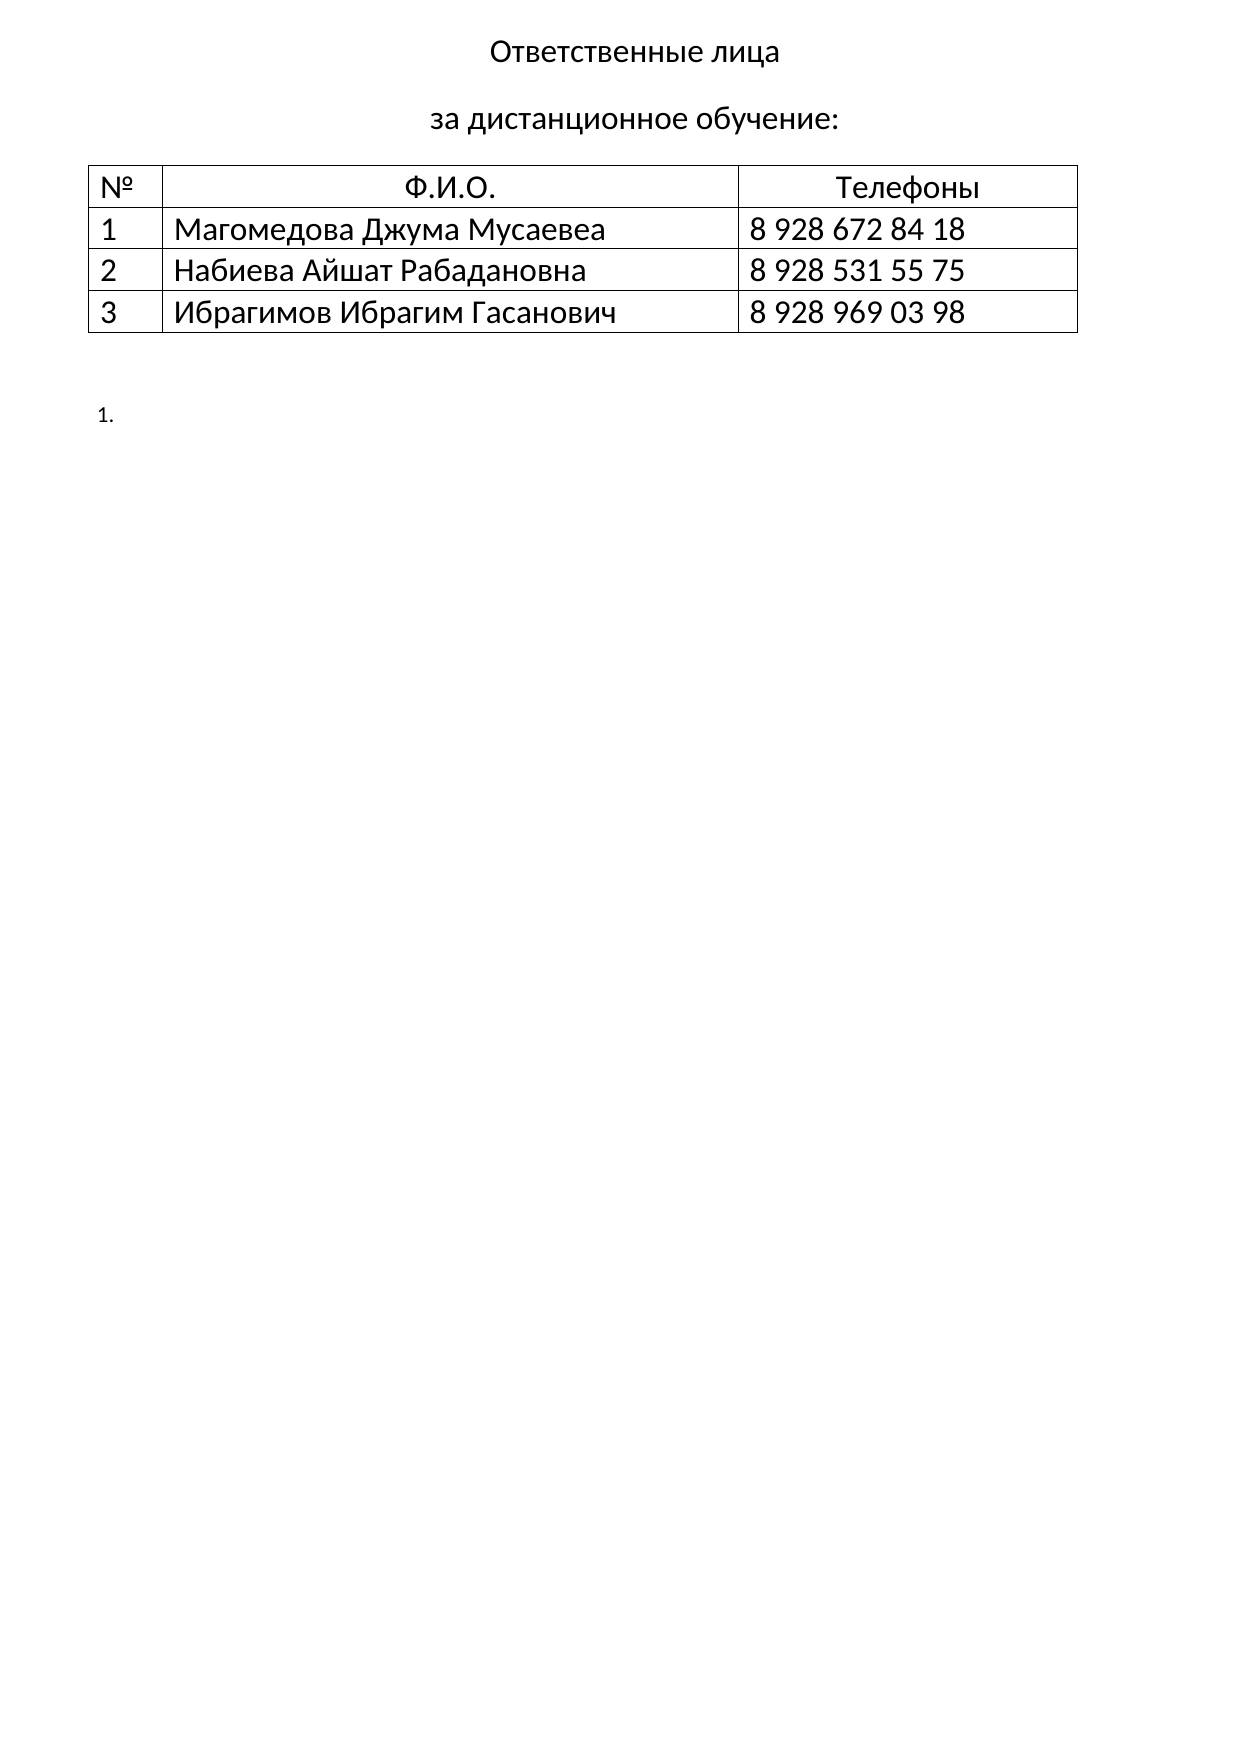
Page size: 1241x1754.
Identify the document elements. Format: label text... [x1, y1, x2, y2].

table_cell Магомедова Джума Мусаевеа [163, 208, 738, 248]
table_cell 8 928 969 03 98 [739, 291, 1077, 332]
table_cell 3 [89, 291, 162, 332]
table_header № [89, 166, 162, 207]
table_cell Ибрагимов Ибрагим Гасанович [163, 291, 738, 332]
table_cell 8 928 531 55 75 [739, 249, 1077, 290]
table_cell 1 [89, 208, 162, 248]
table_cell 2 [89, 249, 162, 290]
table_header Телефоны [739, 166, 1077, 207]
table_cell 8 928 672 84 18 [739, 208, 1077, 248]
text за дистанционное обучение: [59, 97, 1211, 138]
table_cell Набиева Айшат Рабадановна [163, 249, 738, 290]
table_header Ф.И.О. [163, 166, 738, 207]
text Ответственные лица [59, 29, 1211, 70]
